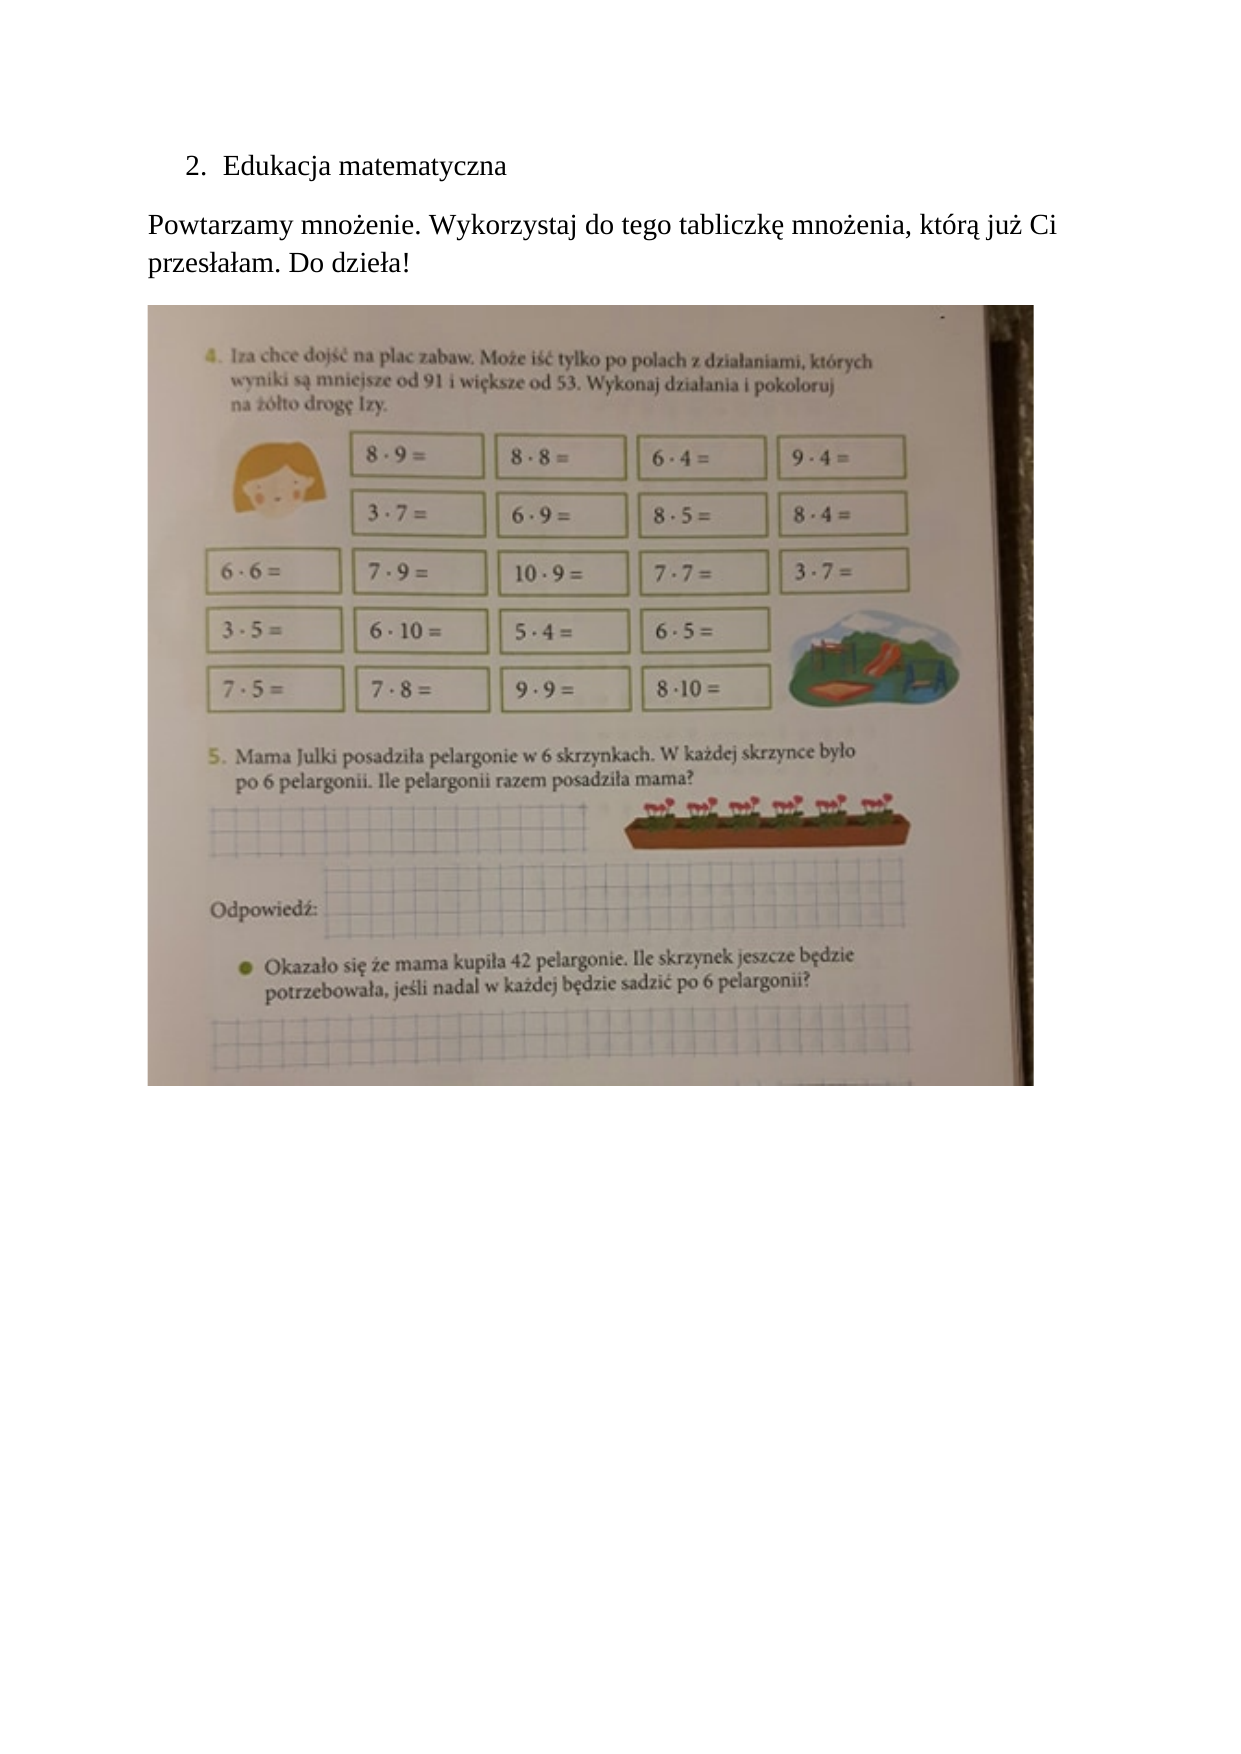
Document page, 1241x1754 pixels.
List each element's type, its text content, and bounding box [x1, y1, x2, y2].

list Edukacja matematyczna [185, 148, 1093, 181]
picture [147, 305, 1034, 1086]
text Powtarzamy mnożenie. Wykorzystaj do tego tabliczkę mnożenia, którą już Ci przesłałam. Do dzieła! [148, 207, 1093, 279]
